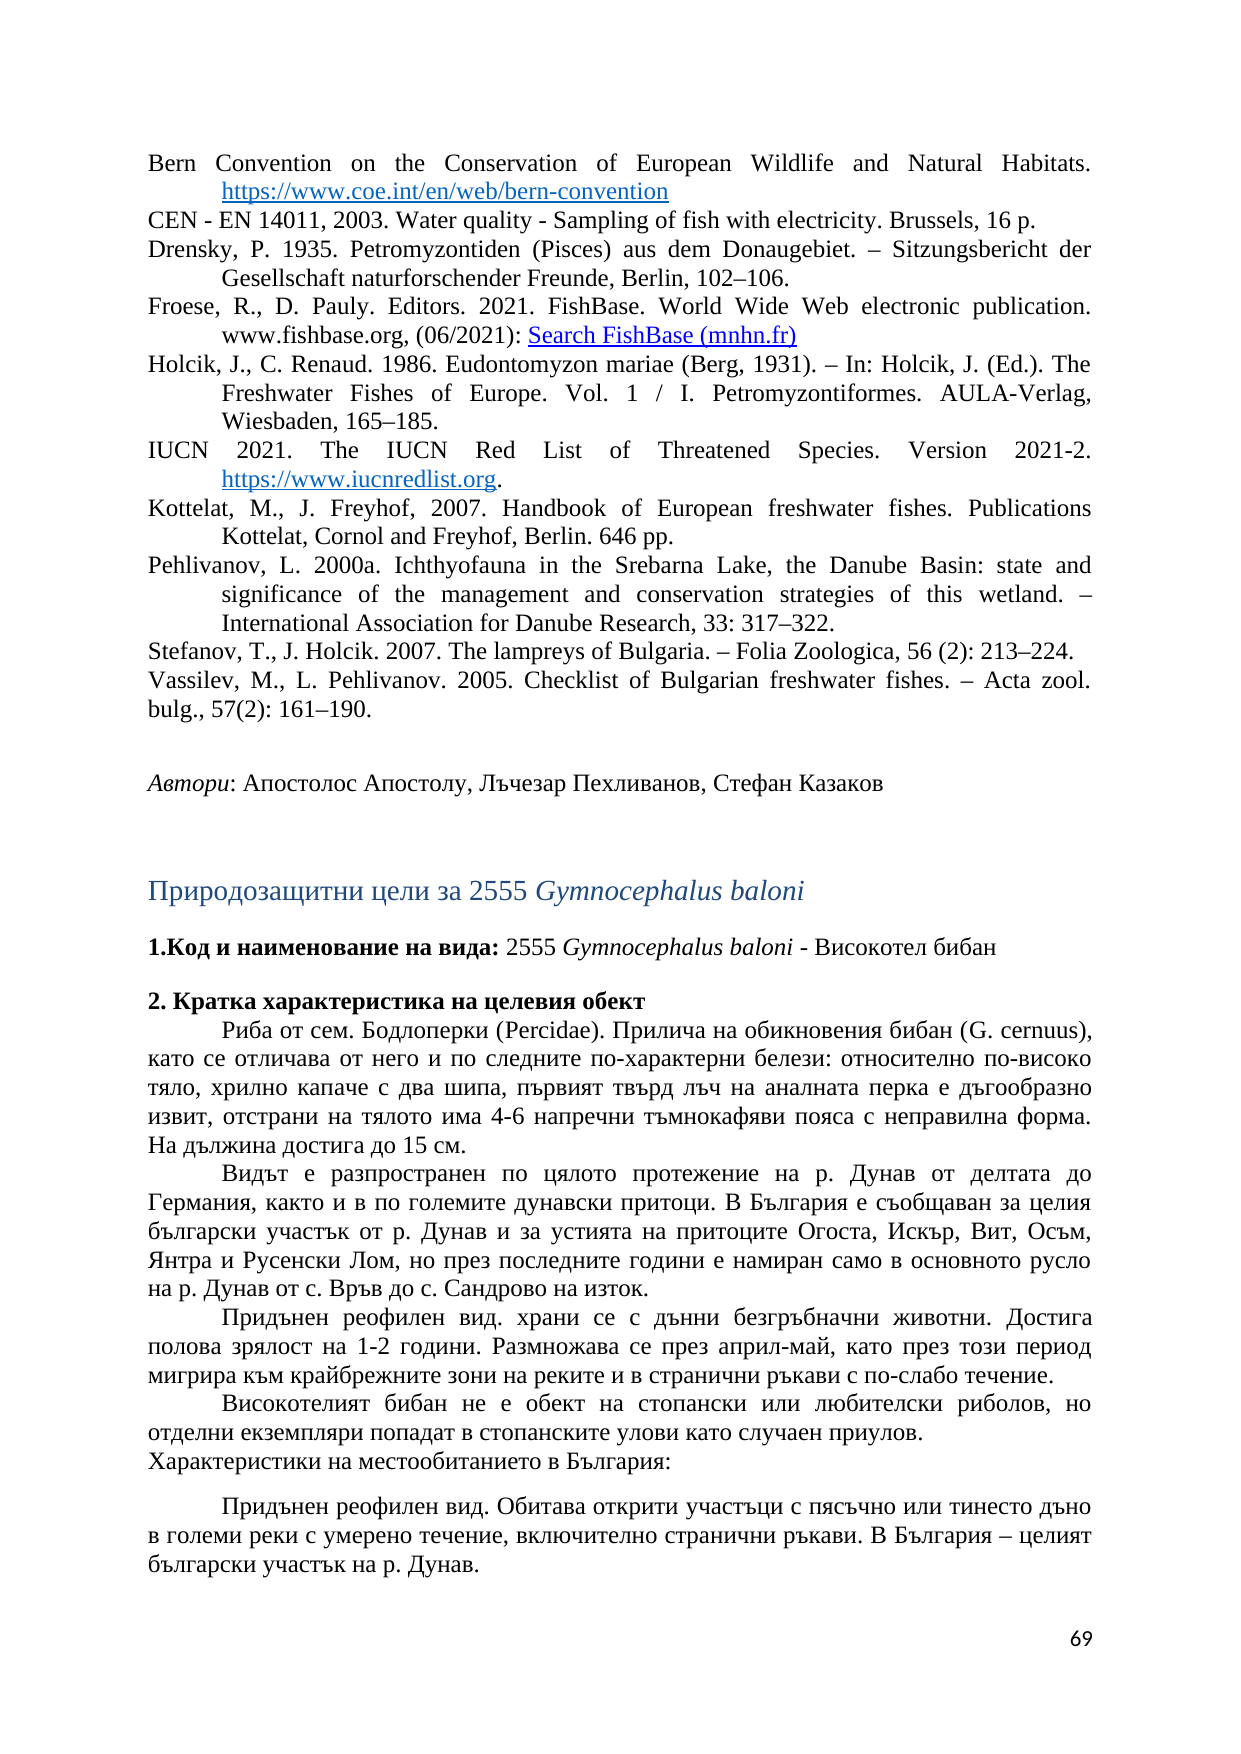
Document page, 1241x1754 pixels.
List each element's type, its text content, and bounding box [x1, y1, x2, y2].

text Stefanov, T., J. Holcik. 2007. The lampreys of Bulgaria. – Folia Zoologica, 56 (2): 213–224. [148, 636, 1093, 665]
text 2. Кратка характеристика на целевия обект [148, 986, 1093, 1015]
text Bern Convention on the Conservation of European Wildlife and Natural Habitats. https://www.coe.int/en/web/bern-convention [148, 148, 1093, 205]
text Holcik, J., C. Renaud. 1986. Eudontomyzon mariae (Berg, 1931). – In: Holcik, J. (Ed.). The Freshwater Fishes of Europe. Vol. 1 / I. Petromyzontiformes. AULA-Verlag, Wiesbaden, 165–185. [148, 349, 1093, 435]
text IUCN 2021. The IUCN Red List of Threatened Species. Version 2021-2. https://www.iucnredlist.org. [148, 435, 1093, 493]
text Високотелият бибан не е обект на стопански или любителски риболов, но отделни екземпляри попадат в стопанските улови като случаен приулов. [148, 1388, 1093, 1446]
text Придънен реофилен вид. храни се с дънни безгръбначни животни. Достига полова зрялост на 1-2 години. Размножава се през април-май, като през този период мигрира към крайбрежните зони на реките и в странични ръкави с по-слабо течение. [148, 1302, 1093, 1388]
text CEN - EN 14011, 2003. Water quality - Sampling of fish with electricity. Brussels, 16 p. [148, 205, 1093, 234]
text Froese, R., D. Pauly. Editors. 2021. FishBase. World Wide Web electronic publication. www.fishbase.org, (06/2021): Search FishBase (mnhn.fr) [148, 291, 1093, 349]
text Риба от сем. Бодлоперки (Percidae). Прилича на обикновения бибан (G. cernuus), като се отличава от него и по следните по-характерни белези: относително по-високо тяло, хрилно капаче с два шипа, първият твърд лъч на аналната перка е дъгообразно извит, отстрани на тялото има 4-6 напречни тъмнокафяви пояса с неправилна форма. На дължина достига до 15 см. [148, 1015, 1093, 1158]
text Kottelat, M., J. Freyhof, 2007. Handbook of European freshwater fishes. Publications Kottelat, Cornol and Freyhof, Berlin. 646 pp. [148, 493, 1093, 550]
text Характеристики на местообитанието в България: [148, 1446, 1093, 1475]
text Pehlivanov, L. 2000a. Ichthyofauna in the Srebarna Lake, the Danube Basin: state and significance of the management and conservation strategies of this wetland. – International Association for Danube Research, 33: 317–322. [148, 550, 1093, 636]
text Drensky, P. 1935. Petromyzontiden (Pisces) aus dem Donaugebiet. – Sitzungsbericht der Gesellschaft naturforschender Freunde, Berlin, 102–106. [148, 234, 1093, 291]
text Видът е разпространен по цялото протежение на р. Дунав от делтата до Германия, както и в по големите дунавски притоци. В България е съобщаван за целия български участък от р. Дунав и за устията на притоците Огоста, Искър, Вит, Осъм, Янтра и Русенски Лом, но през последните години е намиран само в основното русло на р. Дунав от с. Връв до с. Сандрово на изток. [148, 1158, 1093, 1302]
text 1.Код и наименование на вида: 2555 Gymnocephalus baloni - Високотел бибан [148, 932, 1093, 961]
text Vassilev, M., L. Pehlivanov. 2005. Checklist of Bulgarian freshwater fishes. – Acta zool. bulg., 57(2): 161–190. [148, 665, 1093, 723]
text Автори: Апостолос Апостолу, Лъчезар Пехливанов, Стефан Казаков [148, 768, 1093, 797]
text Придънен реофилен вид. Обитава открити участъци с пясъчно или тинесто дъно в големи реки с умерено течение, включително странични ръкави. В България – целият български участък на р. Дунав. [148, 1491, 1093, 1578]
text Природозащитни цели за 2555 Gymnocephalus baloni [148, 873, 1093, 906]
